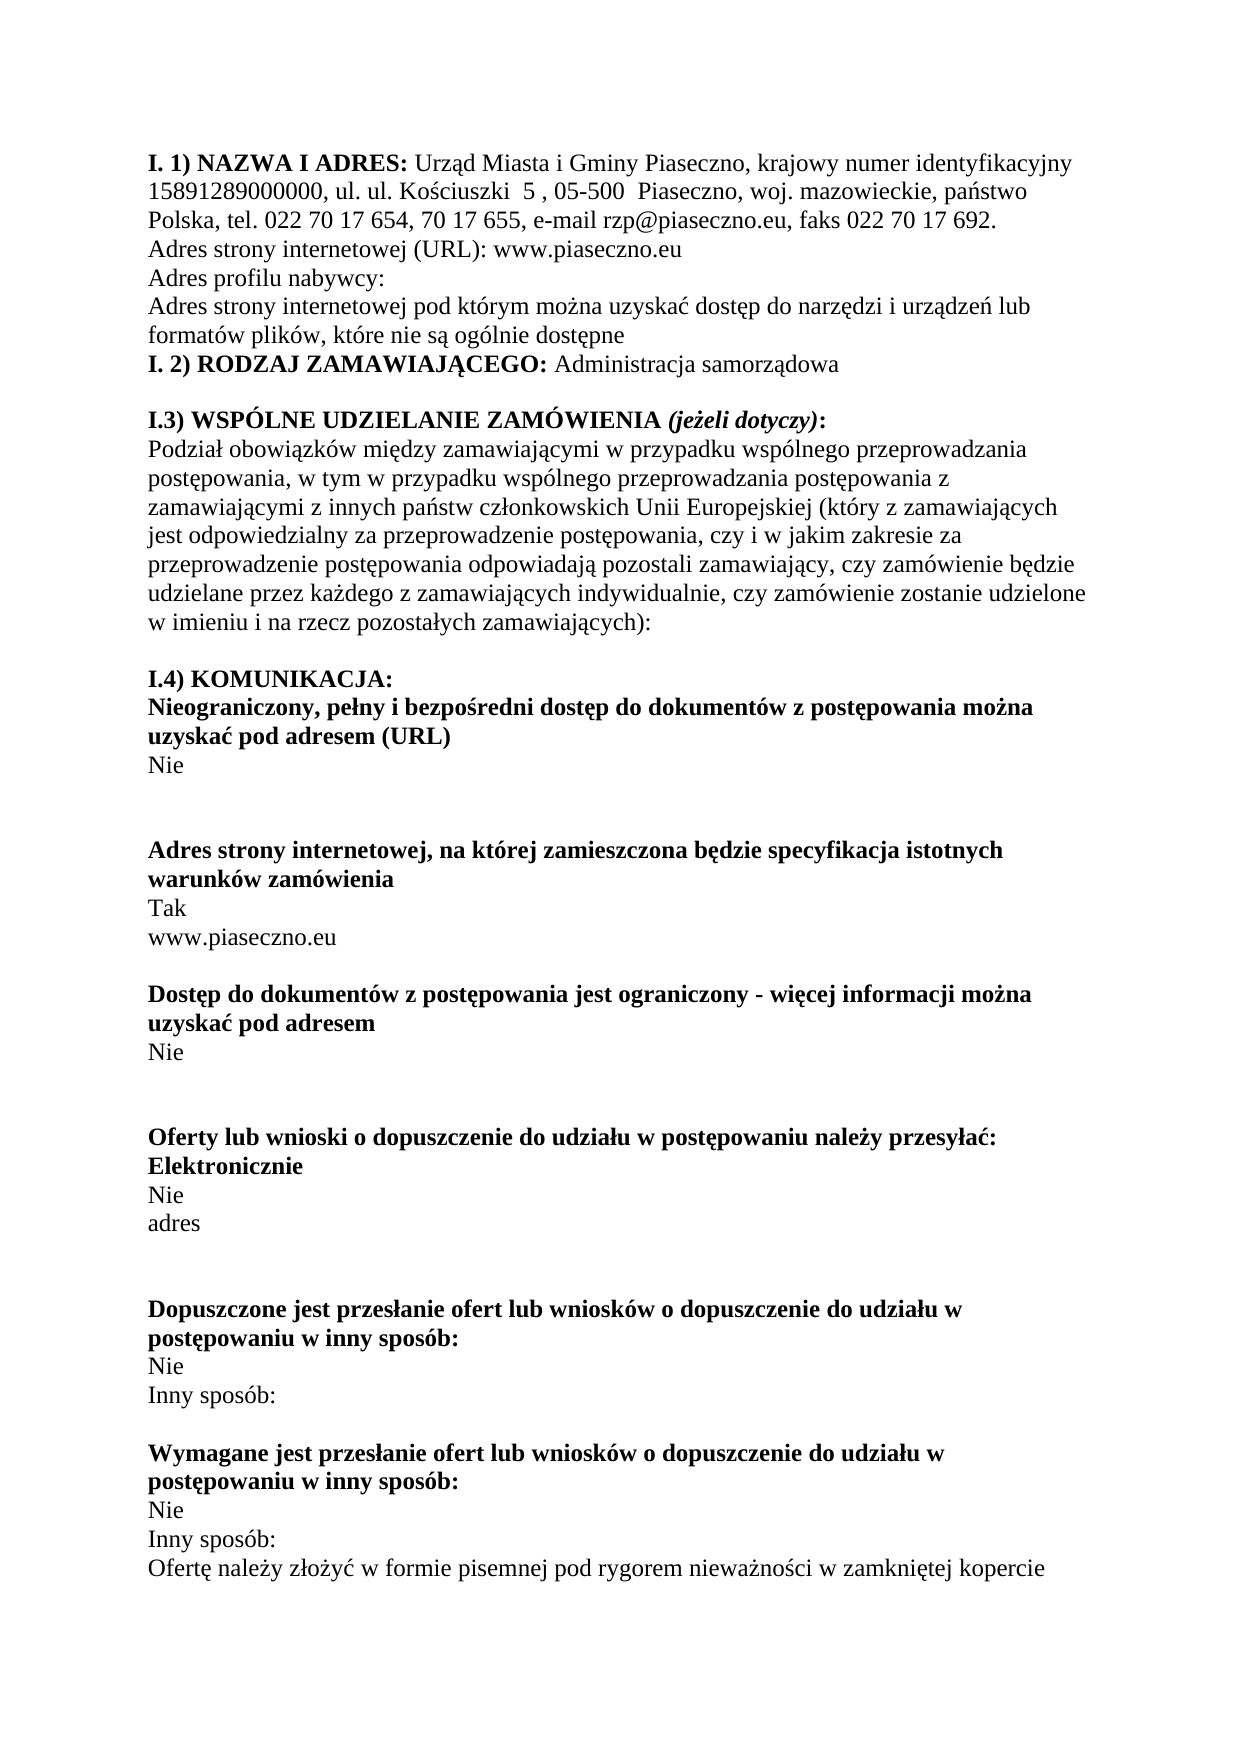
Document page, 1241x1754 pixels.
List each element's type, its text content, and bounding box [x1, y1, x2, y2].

text I. 1) NAZWA I ADRES: Urząd Miasta i Gminy Piaseczno, krajowy numer identyfikacyjny 15891289000000, ul. ul. Kościuszki 5 , 05-500 Piaseczno, woj. mazowieckie, państwo Polska, tel. 022 70 17 654, 70 17 655, e-mail rzp@piaseczno.eu, faks 022 70 17 692. Adres strony internetowej (URL): www.piaseczno.eu Adres profilu nabywcy: Adres strony internetowej pod którym można uzyskać dostęp do narzędzi i urządzeń lub formatów plików, które nie są ogólnie dostępne [148, 148, 1093, 349]
text Dostęp do dokumentów z postępowania jest ograniczony - więcej informacji można uzyskać pod adresem [148, 950, 1093, 1037]
text Adres strony internetowej, na której zamieszczona będzie specyfikacja istotnych warunków zamówienia [148, 807, 1093, 893]
text Tak www.piaseczno.eu [148, 893, 1093, 950]
text Nie [148, 1037, 1093, 1093]
text Nie adres [148, 1180, 1093, 1265]
text Nie [148, 750, 1093, 807]
text I. 2) RODZAJ ZAMAWIAJĄCEGO: Administracja samorządowa [148, 349, 1093, 406]
text Podział obowiązków między zamawiającymi w przypadku wspólnego przeprowadzania postępowania, w tym w przypadku wspólnego przeprowadzania postępowania z zamawiającymi z innych państw członkowskich Unii Europejskiej (który z zamawiających jest odpowiedzialny za przeprowadzenie postępowania, czy i w jakim zakresie za przeprowadzenie postępowania odpowiadają pozostali zamawiający, czy zamówienie będzie udzielane przez każdego z zamawiających indywidualnie, czy zamówienie zostanie udzielone w imieniu i na rzecz pozostałych zamawiających): [148, 434, 1093, 664]
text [148, 1294, 1093, 1581]
text Oferty lub wnioski o dopuszczenie do udziału w postępowaniu należy przesyłać: Elektronicznie [148, 1093, 1093, 1180]
text I.4) KOMUNIKACJA: Nieograniczony, pełny i bezpośredni dostęp do dokumentów z postępowania można uzyskać pod adresem (URL) [148, 664, 1093, 750]
text I.3) WSPÓLNE UDZIELANIE ZAMÓWIENIA (jeżeli dotyczy): [148, 406, 1093, 434]
